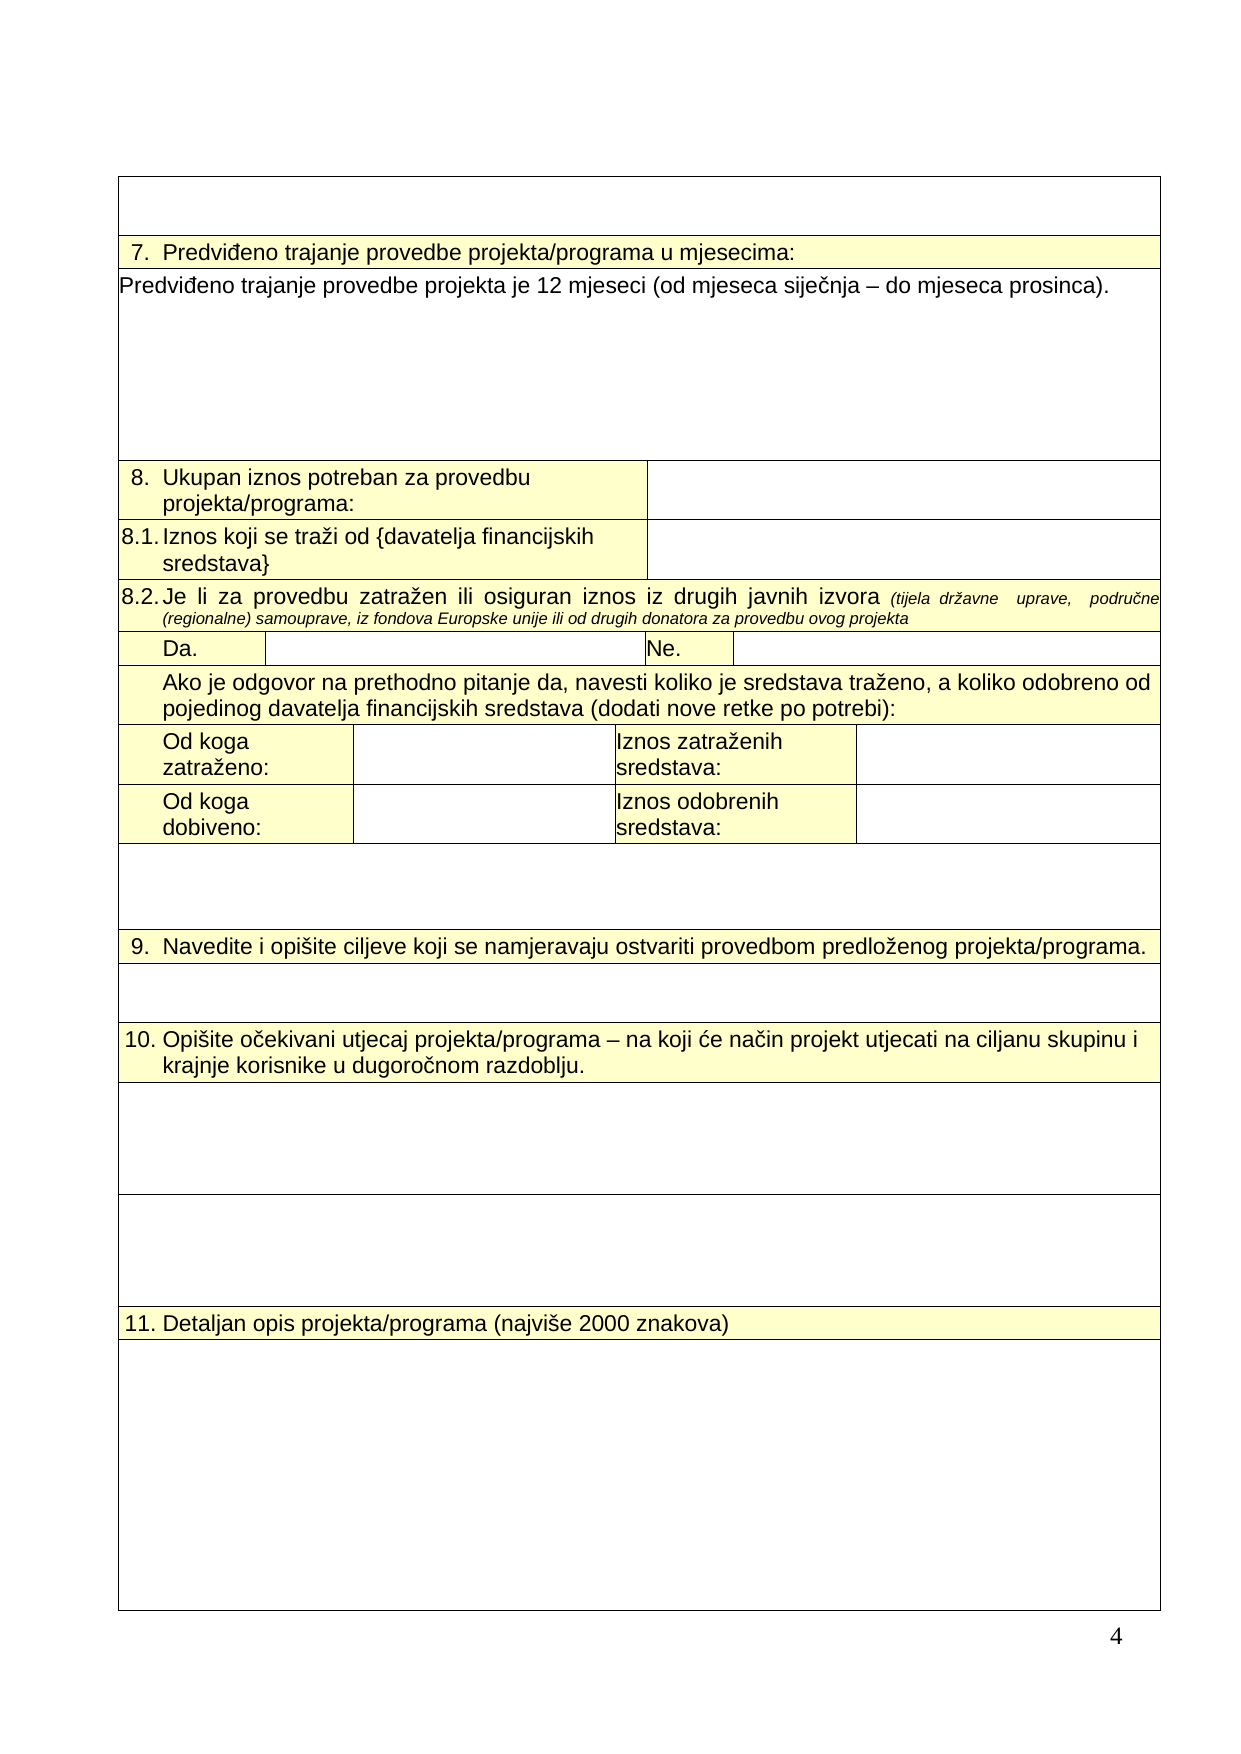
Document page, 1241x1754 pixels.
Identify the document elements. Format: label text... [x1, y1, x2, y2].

table_cell 11. [119, 1307, 162, 1339]
table_cell 8.1. [119, 520, 162, 579]
table_cell Iznos odobrenih sredstava: [616, 785, 856, 843]
table_cell [119, 632, 162, 664]
table_cell [119, 666, 162, 724]
table_cell Ne. [646, 632, 733, 664]
table_cell Predviđeno trajanje provedbe projekta je 12 mjeseci (od mjeseca siječnja – do mjeseca prosinca). [119, 269, 1160, 460]
table_cell Od koga dobiveno: [162, 785, 353, 843]
table_cell [119, 844, 1160, 929]
table_cell [119, 964, 1160, 1022]
table_cell [119, 1083, 1160, 1194]
table_cell [119, 1195, 1160, 1306]
table_cell 8.2. [119, 580, 162, 631]
table_cell 7. [119, 236, 162, 268]
table_cell [119, 725, 162, 784]
table_cell [648, 520, 1160, 579]
table_cell Predviđeno trajanje provedbe projekta/programa u mjesecima: [162, 236, 1160, 268]
table_cell Iznos koji se traži od {davatelja financijskih sredstava} [162, 520, 647, 579]
table_cell 10. [119, 1023, 162, 1082]
table_cell [648, 461, 1160, 519]
table_cell Detaljan opis projekta/programa (najviše 2000 znakova) [162, 1307, 1160, 1339]
table_cell [354, 725, 615, 784]
table_cell [857, 785, 1160, 843]
table_cell [119, 177, 1160, 235]
table_cell [857, 725, 1160, 784]
table_cell [266, 632, 645, 664]
table_cell Od koga zatraženo: [162, 725, 353, 784]
table_cell Navedite i opišite ciljeve koji se namjeravaju ostvariti provedbom predloženog projekta/programa. [162, 930, 1160, 962]
table_cell 9. [119, 930, 162, 962]
table_cell [354, 785, 615, 843]
table_cell Da. [162, 632, 265, 664]
table_cell Ukupan iznos potreban za provedbu projekta/programa: [162, 461, 647, 519]
table_cell [119, 785, 162, 843]
table_cell 8. [119, 461, 162, 519]
table_cell Iznos zatraženih sredstava: [616, 725, 856, 784]
table_cell Je li za provedbu zatražen ili osiguran iznos iz drugih javnih izvora (tijela državne uprave, područne (regionalne) samouprave, iz fondova Europske unije ili od drugih donatora za provedbu ovog projekta [162, 580, 1160, 631]
table_cell Opišite očekivani utjecaj projekta/programa – na koji će način projekt utjecati na ciljanu skupinu i krajnje korisnike u dugoročnom razdoblju. [162, 1023, 1160, 1082]
table_cell [734, 632, 1160, 664]
table_cell Ako je odgovor na prethodno pitanje da, navesti koliko je sredstava traženo, a koliko odobreno od pojedinog davatelja financijskih sredstava (dodati nove retke po potrebi): [162, 666, 1160, 724]
table_cell [119, 1340, 1160, 1610]
